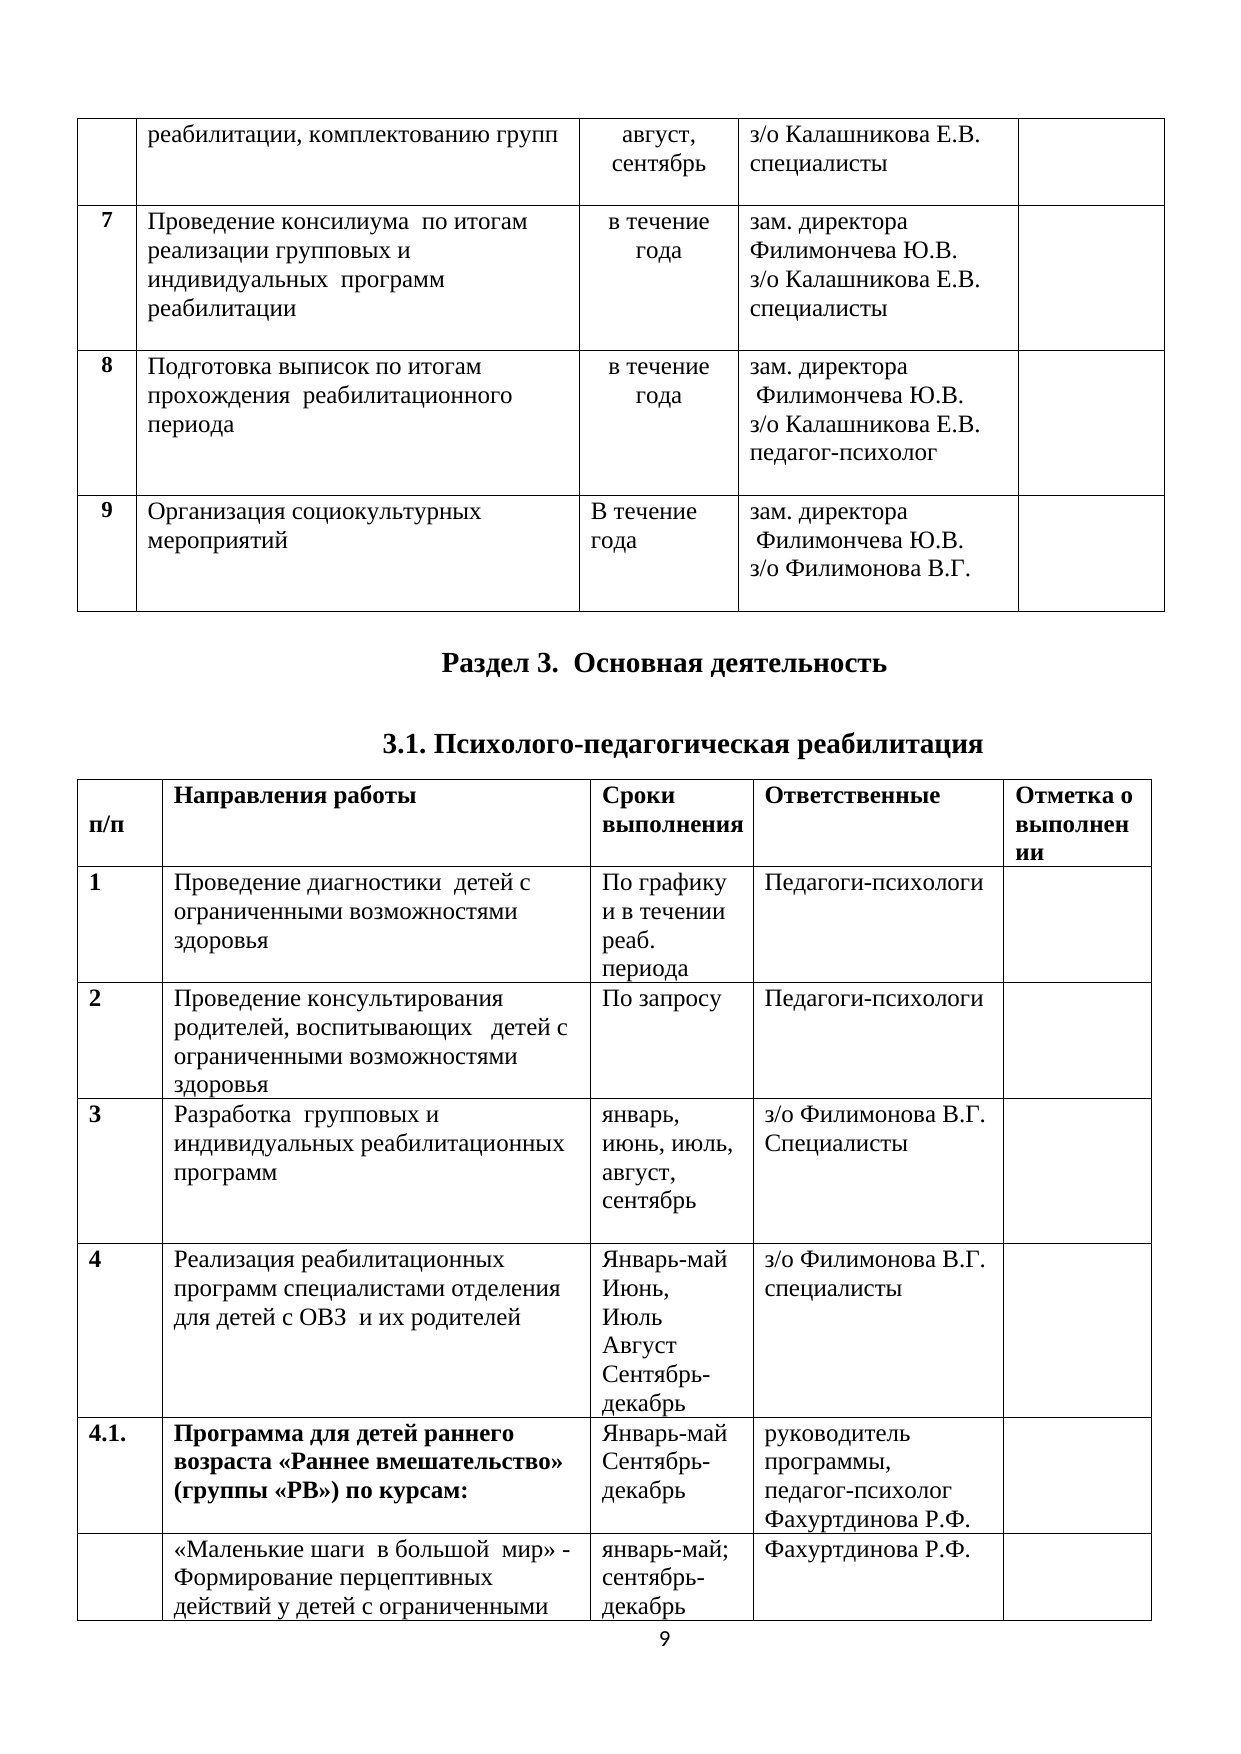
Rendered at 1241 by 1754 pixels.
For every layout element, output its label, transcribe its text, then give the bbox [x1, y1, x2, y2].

table_cell Проведение консилиума по итогам реализации групповых и индивидуальных программ реабилитации [137, 206, 579, 350]
table_header Отметка о выполнении [1004, 780, 1151, 866]
table_cell По графику и в течении реаб. периода [591, 867, 753, 982]
table_cell в течение года [580, 351, 738, 495]
table_header № п/п [78, 780, 162, 866]
table_cell В течение года [580, 496, 738, 611]
table_header Сроки выполнения [591, 780, 753, 866]
table_cell 6 [78, 119, 136, 205]
table_cell Проведение консультирования родителей, воспитывающих детей с ограниченными возможностями здоровья [163, 983, 590, 1098]
table_cell зам. директора Филимончева Ю.В. з/о Филимонова В.Г. [739, 496, 1018, 611]
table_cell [580, 119, 738, 205]
table_cell [1019, 206, 1164, 350]
table_cell Подготовка выписок по итогам прохождения реабилитационного периода [137, 351, 579, 495]
table_cell 3 [78, 1099, 162, 1243]
table_cell з/о Филимонова В.Г. Специалисты [754, 1099, 1003, 1243]
table_cell Педагоги-психологи [754, 867, 1003, 982]
table_cell [78, 1534, 162, 1620]
text Раздел 3. Основная деятельность [177, 646, 1152, 679]
table_cell [1019, 496, 1164, 611]
table_cell [1004, 1244, 1151, 1417]
table_cell зам. директора Филимончева Ю.В. з/о Калашникова Е.В. специалисты [739, 206, 1018, 350]
table_cell По запросу [591, 983, 753, 1098]
table_cell 7 [78, 206, 136, 350]
table_header Ответственные [754, 780, 1003, 866]
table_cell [163, 1534, 590, 1620]
table_cell Фахуртдинова Р.Ф. [754, 1534, 1003, 1620]
list 3.1. Психолого-педагогическая реабилитация [215, 726, 1152, 759]
table_cell [1004, 983, 1151, 1098]
table_cell з/о Филимонова В.Г. специалисты [754, 1244, 1003, 1417]
table_cell 9 [78, 496, 136, 611]
table_cell [1019, 119, 1164, 205]
table_cell Проведение диагностики детей с ограниченными возможностями здоровья [163, 867, 590, 982]
table_cell Разработка групповых и индивидуальных реабилитационных программ [163, 1099, 590, 1243]
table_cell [591, 1534, 753, 1620]
table_cell январь, июнь, июль, август, сентябрь [591, 1099, 753, 1243]
table_cell Реализация реабилитационных программ специалистами отделения для детей с ОВЗ и их родителей [163, 1244, 590, 1417]
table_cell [137, 119, 579, 205]
table_cell [1004, 1534, 1151, 1620]
table_cell [1004, 1418, 1151, 1533]
table_cell [1004, 1099, 1151, 1243]
table_cell руководитель программы, педагог-психолог Фахуртдинова Р.Ф. [754, 1418, 1003, 1533]
table_cell 1 [78, 867, 162, 982]
table_cell Январь-май Сентябрь-декабрь [591, 1418, 753, 1533]
table_cell 2 [78, 983, 162, 1098]
table_cell [1004, 867, 1151, 982]
table_cell [1019, 351, 1164, 495]
table_cell 4.1. [78, 1418, 162, 1533]
table_cell зам. директора Филимончева Ю.В. з/о Калашникова Е.В. педагог-психолог [739, 351, 1018, 495]
table_header Направления работы [163, 780, 590, 866]
table_cell 8 [78, 351, 136, 495]
table_cell 4 [78, 1244, 162, 1417]
table_cell Педагоги-психологи [754, 983, 1003, 1098]
table_cell Программа для детей раннего возраста «Раннее вмешательство» (группы «РВ») по курсам: [163, 1418, 590, 1533]
table_cell в течение года [580, 206, 738, 350]
table_cell Организация социокультурных мероприятий [137, 496, 579, 611]
table_cell Январь-май Июнь, Июль Август Сентябрь-декабрь [591, 1244, 753, 1417]
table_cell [739, 119, 1018, 205]
